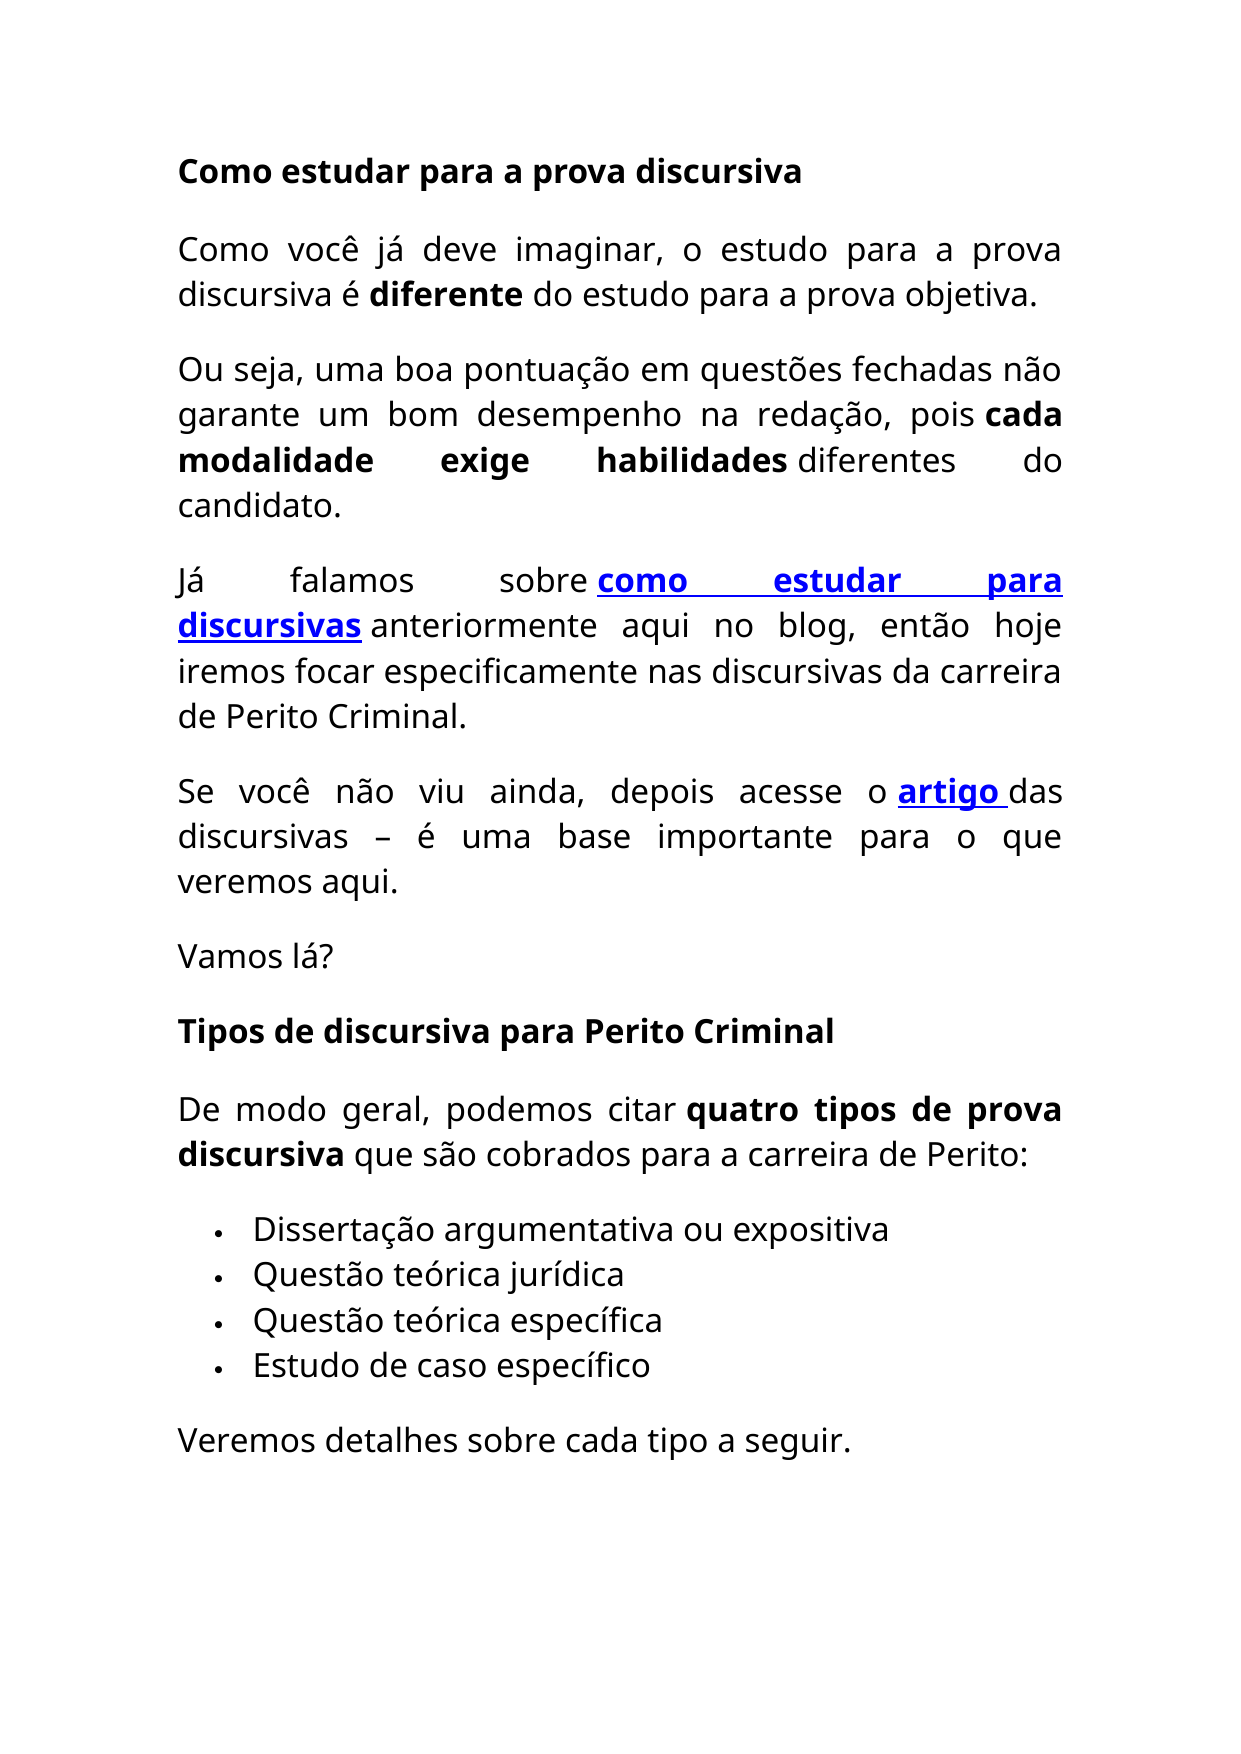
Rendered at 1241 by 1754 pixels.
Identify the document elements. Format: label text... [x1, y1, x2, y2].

text Como você já deve imaginar, o estudo para a prova discursiva é diferente do estudo para a prova objetiva. [177, 226, 1063, 317]
text Já falamos sobre como estudar para discursivas anteriormente aqui no blog, então hoje iremos focar especificamente nas discursivas da carreira de Perito Criminal. [177, 557, 1063, 738]
text Ou seja, uma boa pontuação em questões fechadas não garante um bom desempenho na redação, pois cada modalidade exige habilidades diferentes do candidato. [177, 346, 1063, 527]
list Estudo de caso específico [215, 1342, 1063, 1387]
list Dissertação argumentativa ou expositiva [215, 1206, 1063, 1251]
text Vamos lá? [177, 933, 1063, 978]
subtitle Como estudar para a prova discursiva [177, 148, 1063, 193]
text De modo geral, podemos citar quatro tipos de prova discursiva que são cobrados para a carreira de Perito: [177, 1086, 1063, 1176]
text Se você não viu ainda, depois acesse o artigo das discursivas – é uma base importante para o que veremos aqui. [177, 767, 1063, 904]
list Questão teórica jurídica [215, 1251, 1063, 1296]
text Veremos detalhes sobre cada tipo a seguir. [177, 1416, 1063, 1462]
subtitle Tipos de discursiva para Perito Criminal [177, 1007, 1063, 1053]
list Questão teórica específica [215, 1296, 1063, 1342]
